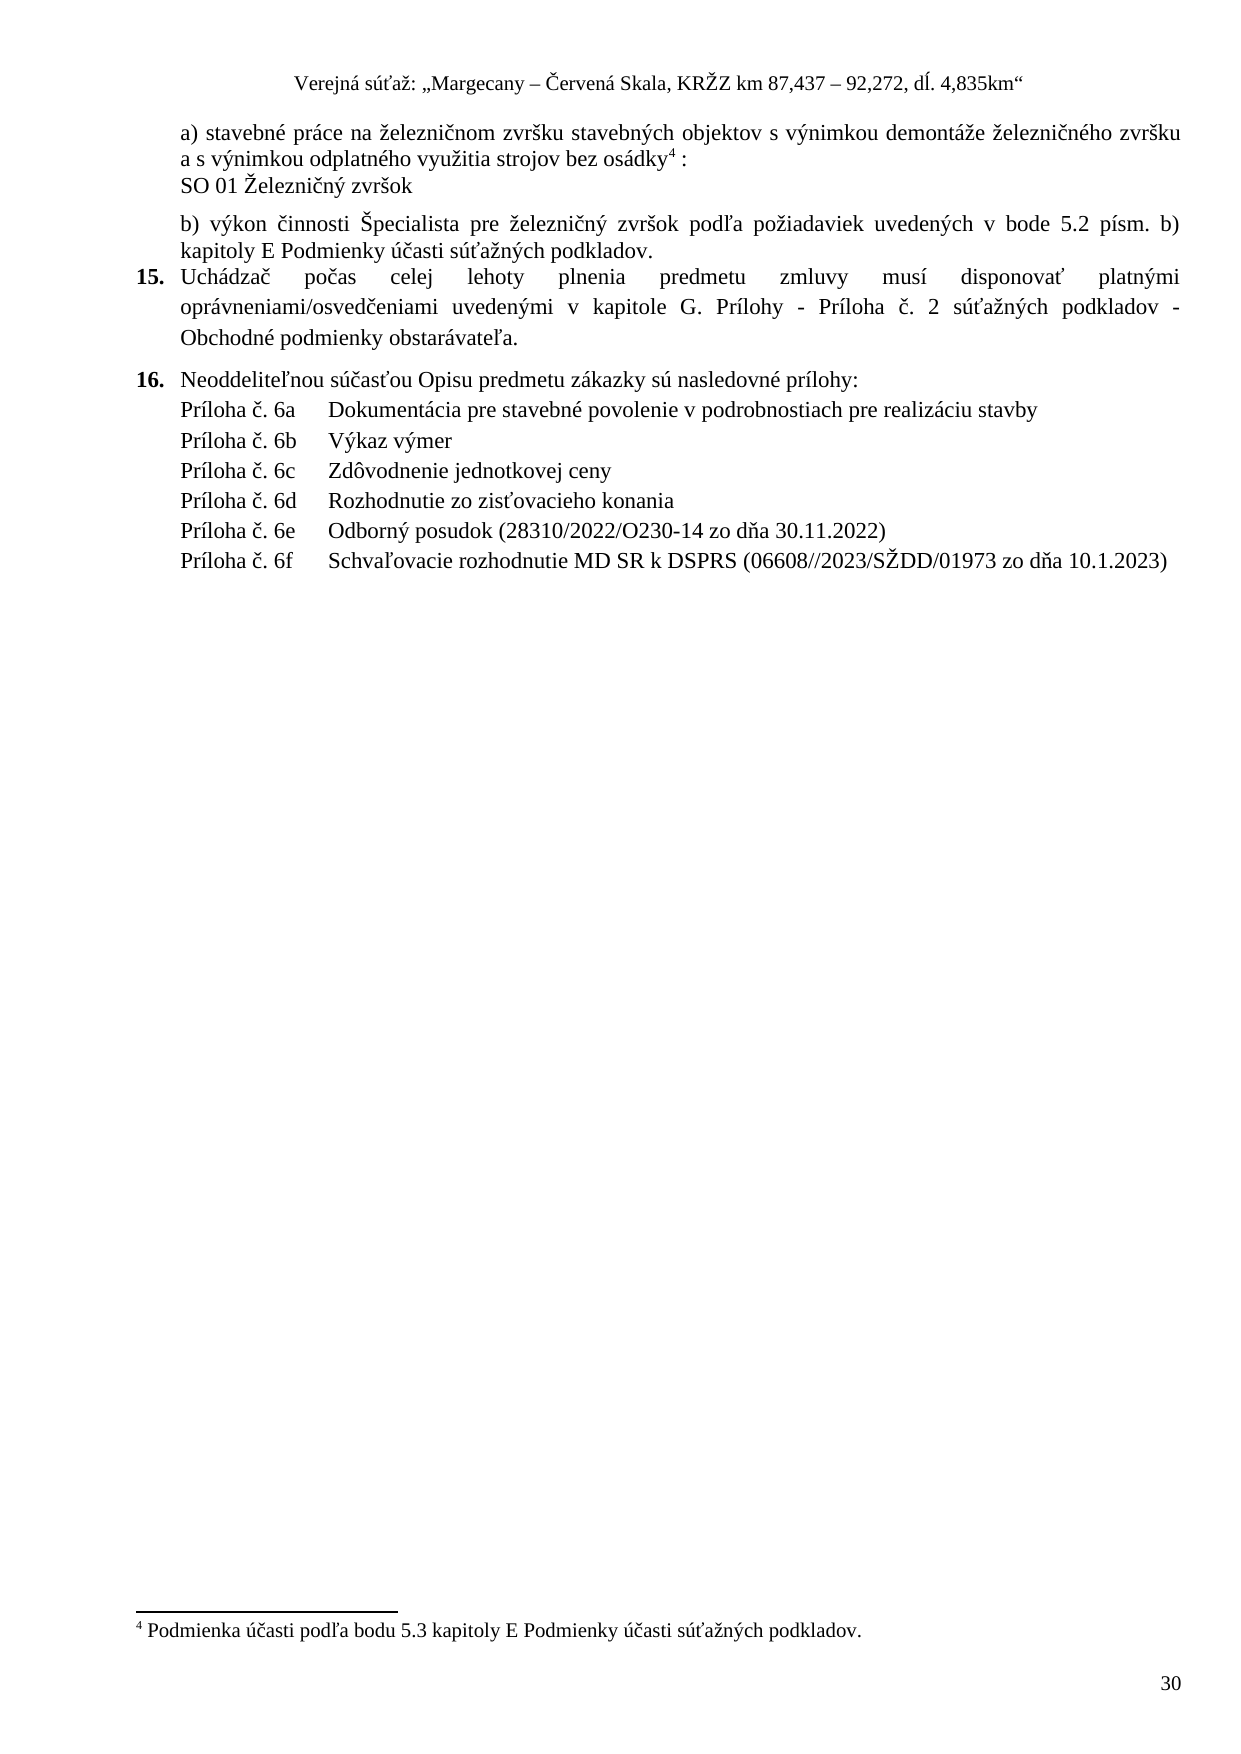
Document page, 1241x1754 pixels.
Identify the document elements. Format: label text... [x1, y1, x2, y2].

text Príloha č. 6f Schvaľovacie rozhodnutie MD SR k DSPRS (06608//2023/SŽDD/01973 zo dňa 10.1.2023) [180, 548, 1181, 574]
text Príloha č. 6a Dokumentácia pre stavebné povolenie v podrobnostiach pre realizáciu stavby [180, 397, 1181, 423]
text Príloha č. 6c Zdôvodnenie jednotkovej ceny [180, 457, 1181, 483]
text Príloha č. 6b Výkaz výmer [180, 427, 1181, 453]
list Uchádzač počas celej lehoty plnenia predmetu zmluvy musí disponovať platnými oprávneniami/osvedčeniami uvedenými v kapitole G. Prílohy - Príloha č. 2 súťažných podkladov - Obchodné podmienky obstarávateľa. [136, 263, 1181, 350]
text SO 01 Železničný zvršok [180, 172, 1181, 198]
text Príloha č. 6d Rozhodnutie zo zisťovacieho konania [180, 487, 1181, 513]
text b) výkon činnosti Špecialista pre železničný zvršok podľa požiadaviek uvedených v bode 5.2 písm. b) kapitoly E Podmienky účasti súťažných podkladov. [180, 211, 1181, 263]
text Príloha č. 6e Odborný posudok (28310/2022/O230-14 zo dňa 30.11.2022) [180, 517, 1181, 544]
text a) stavebné práce na železničnom zvršku stavebných objektov s výnimkou demontáže železničného zvršku a s výnimkou odplatného využitia strojov bez osádky : [180, 119, 1181, 172]
list Neoddeliteľnou súčasťou Opisu predmetu zákazky sú nasledovné prílohy: [136, 366, 1181, 393]
